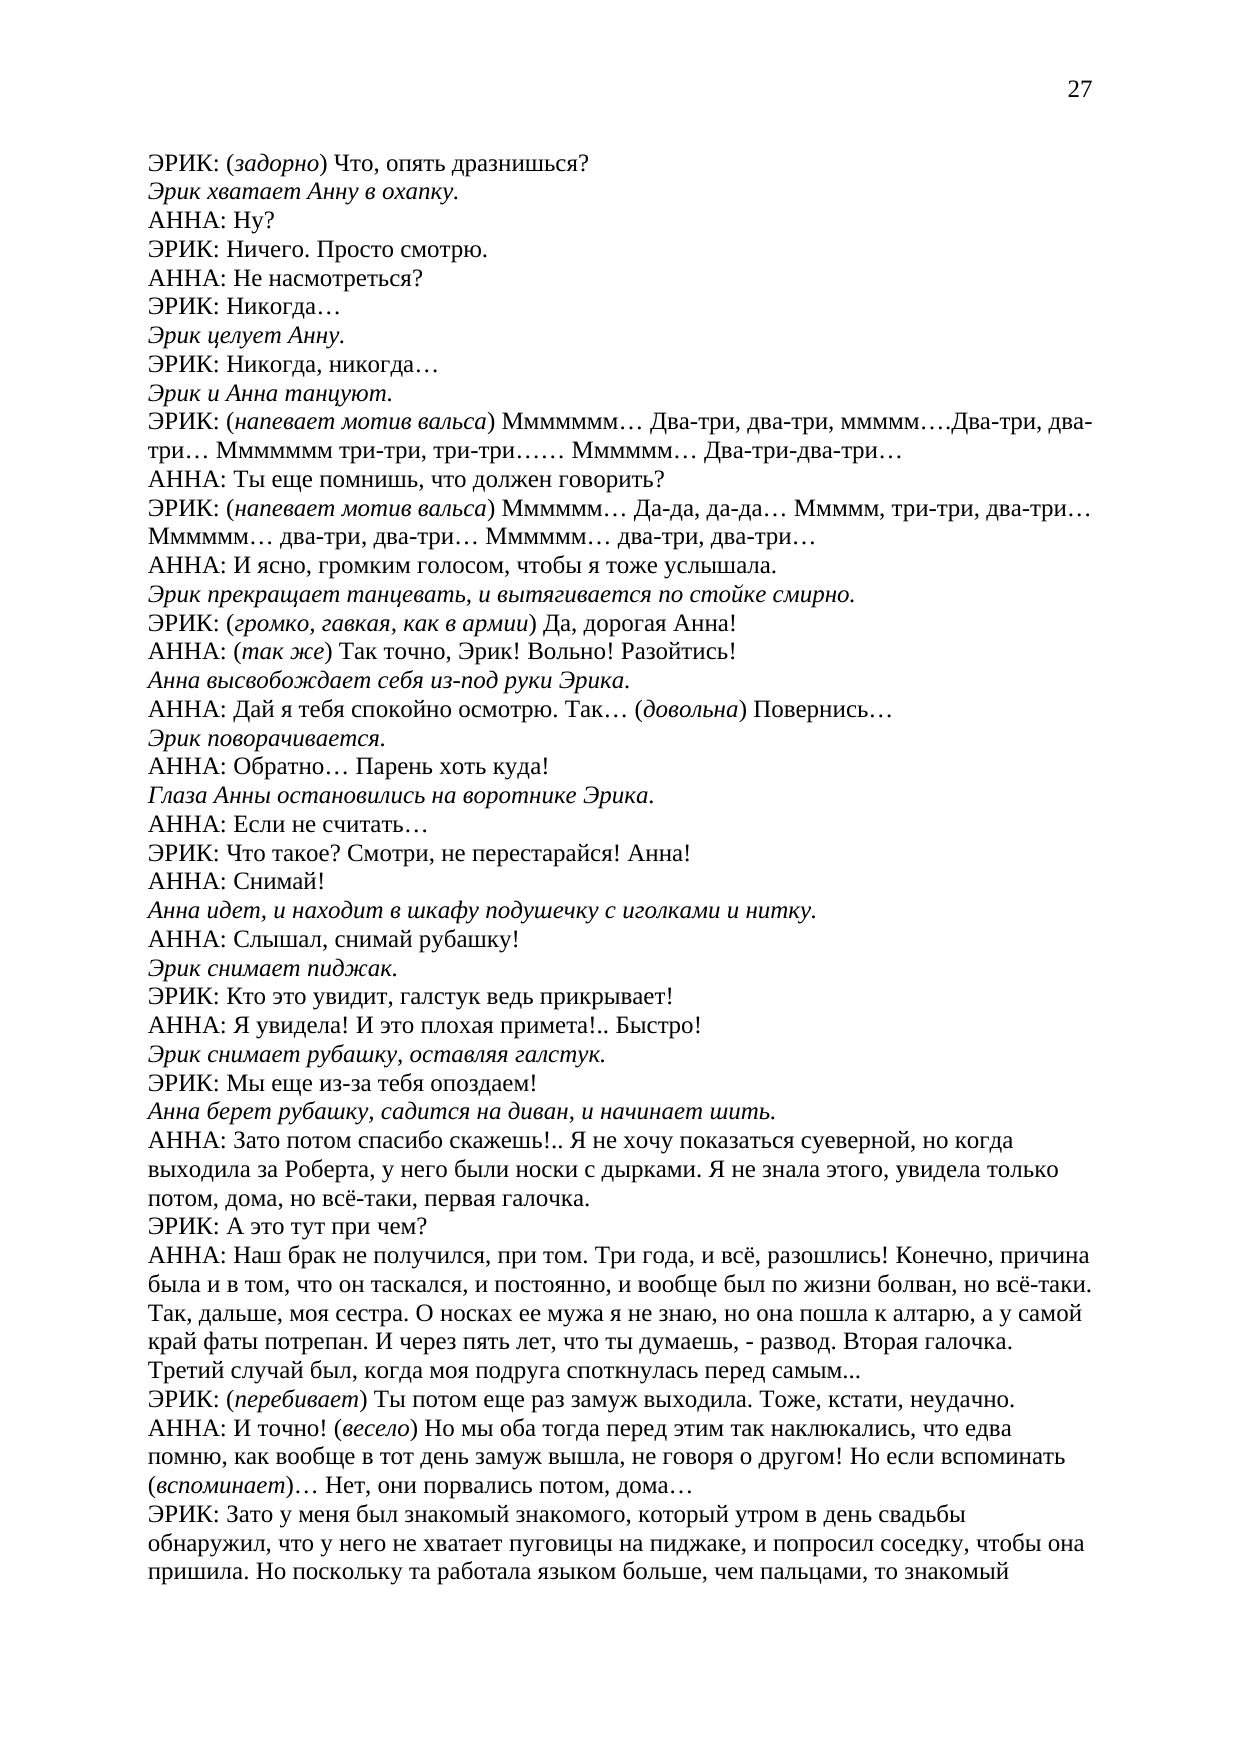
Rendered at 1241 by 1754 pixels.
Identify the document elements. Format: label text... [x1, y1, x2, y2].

text АННА: Если не считать… [148, 809, 1093, 838]
text АННА: Зато потом спасибо скажешь!.. Я не хочу показаться суеверной, но когда выходила за Роберта, у него были носки с дырками. Я не знала этого, увидела только потом, дома, но всё-таки, первая галочка. [148, 1125, 1093, 1211]
text Эрик снимает пиджак. [148, 953, 1093, 981]
text Анна идет, и находит в шкафу подушечку с иголками и нитку. [148, 895, 1093, 924]
text АННА: Наш брак не получился, при том. Три года, и всё, разошлись! Конечно, причина была и в том, что он таскался, и постоянно, и вообще был по жизни болван, но всё-таки. Так, дальше, моя сестра. О носках ее мужа я не знаю, но она пошла к алтарю, а у самой край фаты потрепан. И через пять лет, что ты думаешь, - развод. Вторая галочка. Третий случай был, когда моя подруга споткнулась перед самым... [148, 1240, 1093, 1384]
text АННА: Снимай! [148, 866, 1093, 895]
text Эрик целует Анну. [148, 320, 1093, 349]
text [148, 1499, 1093, 1585]
text ЭРИК: (громко, гавкая, как в армии) Да, дорогая Анна! [148, 608, 1093, 636]
text Эрик и Анна танцуют. [148, 378, 1093, 406]
text ЭРИК: (задорно) Что, опять дразнишься? [148, 148, 1093, 176]
text ЭРИК: А это тут при чем? [148, 1211, 1093, 1240]
text Эрик прекращает танцевать, и вытягивается по стойке смирно. [148, 579, 1093, 608]
text ЭРИК: (перебивает) Ты потом еще раз замуж выходила. Тоже, кстати, неудачно. [148, 1384, 1093, 1413]
text ЭРИК: Что такое? Смотри, не перестарайся! Анна! [148, 838, 1093, 866]
text ЭРИК: Никогда, никогда… [148, 349, 1093, 378]
text ЭРИК: Кто это увидит, галстук ведь прикрывает! [148, 981, 1093, 1010]
text АННА: Обратно… Парень хоть куда! [148, 751, 1093, 780]
text АННА: Я увидела! И это плохая примета!.. Быстро! [148, 1010, 1093, 1039]
text АННА: И точно! (весело) Но мы оба тогда перед этим так наклюкались, что едва помню, как вообще в тот день замуж вышла, не говоря о другом! Но если вспоминать (вспоминает)… Нет, они порвались потом, дома… [148, 1413, 1093, 1499]
text АННА: Слышал, снимай рубашку! [148, 924, 1093, 953]
text Анна высвобождает себя из-под руки Эрика. [148, 665, 1093, 694]
text Эрик хватает Анну в охапку. [148, 176, 1093, 205]
text АННА: И ясно, громким голосом, чтобы я тоже услышала. [148, 550, 1093, 579]
text ЭРИК: (напевает мотив вальса) Ммммммм… Два-три, два-три, ммммм….Два-три, два-три… Ммммммм три-три, три-три…… Мммммм… Два-три-два-три… [148, 406, 1093, 464]
text ЭРИК: Ничего. Просто смотрю. [148, 234, 1093, 263]
text Глаза Анны остановились на воротнике Эрика. [148, 780, 1093, 809]
text АННА: Дай я тебя спокойно осмотрю. Так… (довольна) Повернись… [148, 694, 1093, 723]
text ЭРИК: Мы еще из-за тебя опоздаем! [148, 1068, 1093, 1096]
text Эрик поворачивается. [148, 723, 1093, 751]
text ЭРИК: Никогда… [148, 291, 1093, 320]
text ЭРИК: (напевает мотив вальса) Мммммм… Да-да, да-да… Ммммм, три-три, два-три… Мммммм… два-три, два-три… Мммммм… два-три, два-три… [148, 493, 1093, 550]
text АННА: (так же) Так точно, Эрик! Вольно! Разойтись! [148, 636, 1093, 665]
text АННА: Ты еще помнишь, что должен говорить? [148, 464, 1093, 493]
text АННА: Ну? [148, 205, 1093, 234]
text Эрик снимает рубашку, оставляя галстук. [148, 1039, 1093, 1068]
text АННА: Не насмотреться? [148, 263, 1093, 291]
text Анна берет рубашку, садится на диван, и начинает шить. [148, 1096, 1093, 1125]
